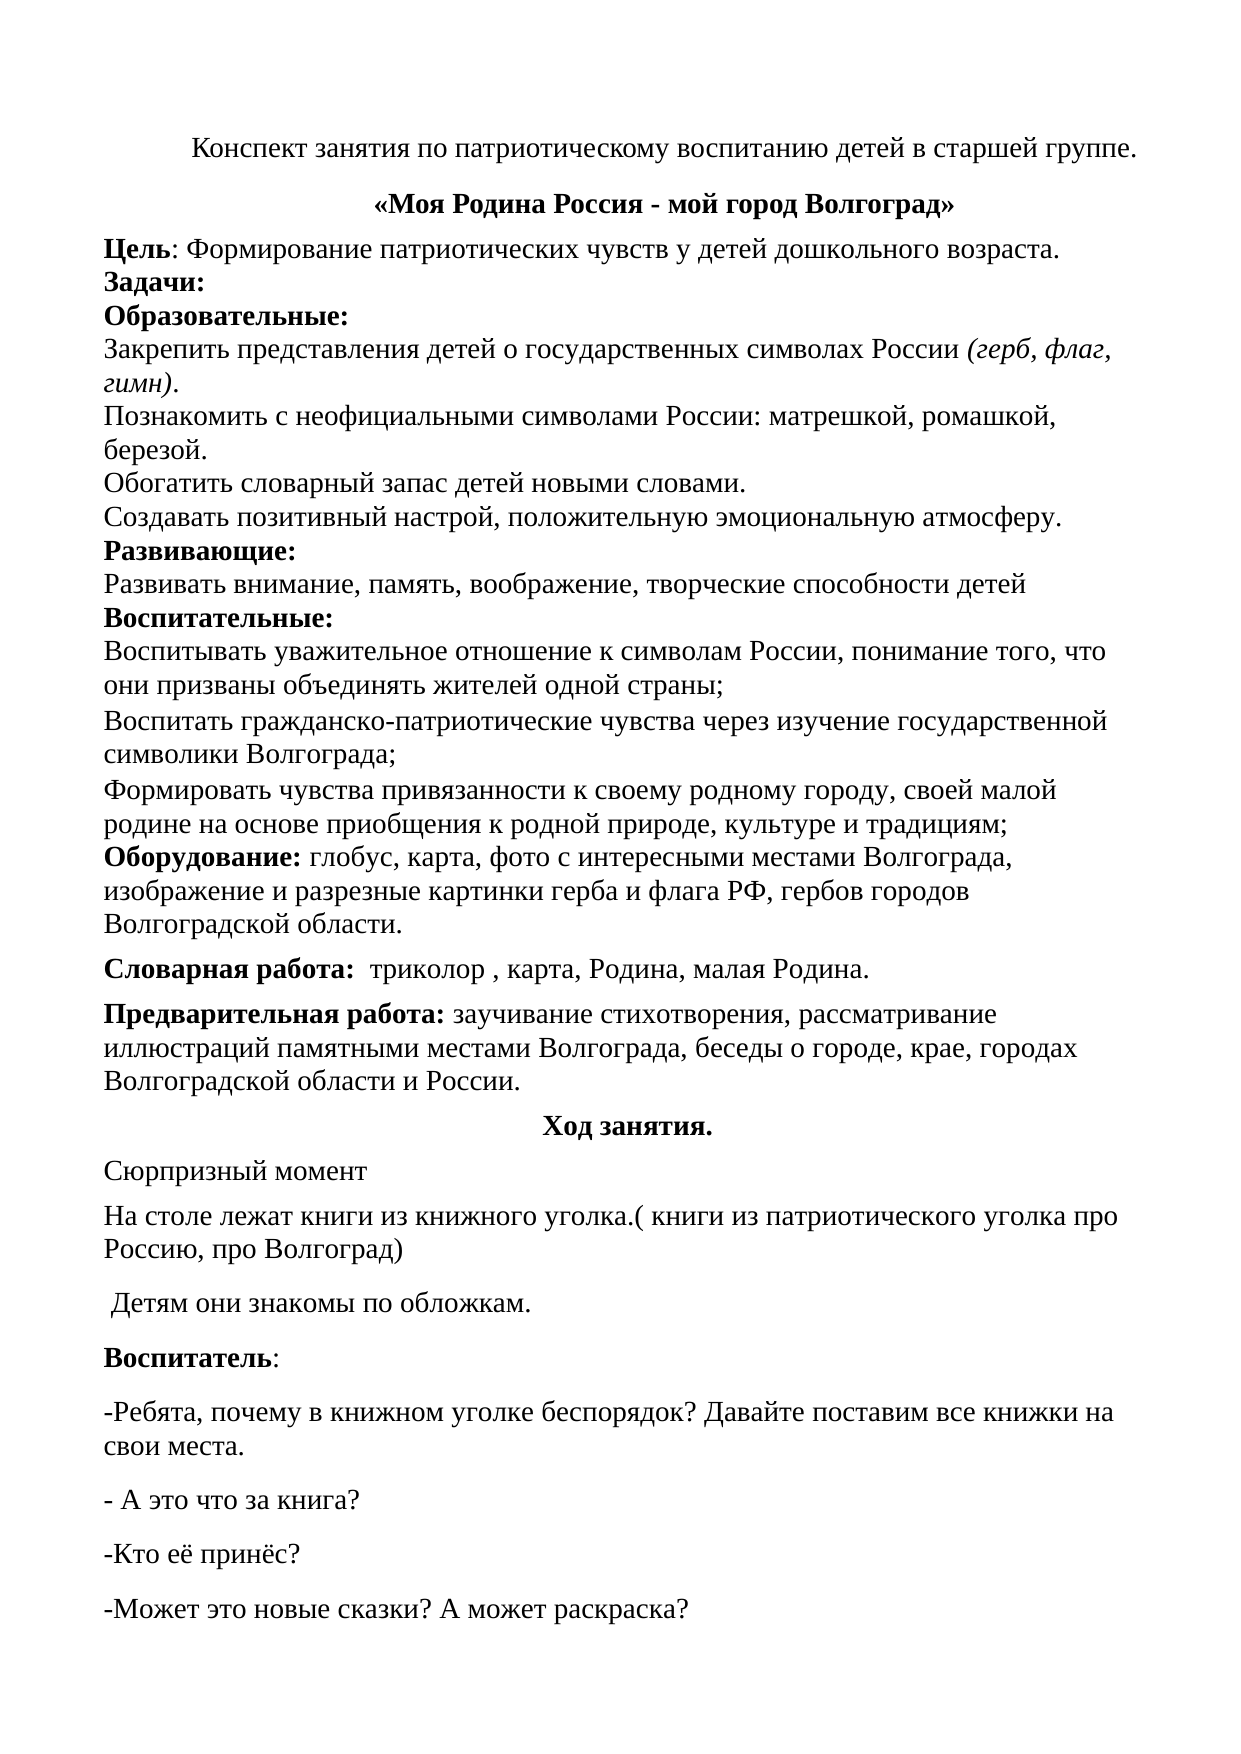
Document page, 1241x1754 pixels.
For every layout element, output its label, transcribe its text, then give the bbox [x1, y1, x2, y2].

text Воспитывать уважительное отношение к символам России, понимание того, что они призваны объединять жителей одной страны; [103, 633, 1152, 700]
text Закрепить представления детей о государственных символах России (герб, флаг, гимн). [103, 331, 1152, 398]
text Сюрпризный момент [103, 1153, 1152, 1186]
text Конспект занятия по патриотическому воспитанию детей в старшей группе. [177, 130, 1152, 163]
text Воспитательные: [103, 600, 1152, 633]
text Образовательные: [103, 298, 1152, 331]
text Задачи: [103, 264, 1152, 298]
text -Ребята, почему в книжном уголке беспорядок? Давайте поставим все книжки на свои места. [103, 1394, 1152, 1461]
text Детям они знакомы по обложкам. [103, 1286, 1152, 1319]
text Ход занятия. [103, 1108, 1152, 1142]
text Познакомить с неофициальными символами России: матрешкой, ромашкой, березой. [103, 398, 1152, 466]
text «Моя Родина Россия - мой город Волгоград» [177, 186, 1152, 219]
text - А это что за книга? [103, 1482, 1152, 1516]
text Формировать чувства привязанности к своему родному городу, своей малой родине на основе приобщения к родной природе, культуре и традициям; [103, 772, 1152, 839]
text Создавать позитивный настрой, положительную эмоциональную атмосферу. [103, 499, 1152, 533]
text Развивать внимание, память, воображение, творческие способности детей [103, 566, 1152, 600]
text На столе лежат книги из книжного уголка.( книги из патриотического уголка про Россию, про Волгоград) [103, 1198, 1152, 1265]
text Развивающие: [103, 533, 1152, 566]
text Обогатить словарный запас детей новыми словами. [103, 466, 1152, 499]
text Оборудование: глобус, карта, фото с интересными местами Волгограда, изображение и разрезные картинки герба и флага РФ, гербов городов Волгоградской области. [103, 839, 1152, 940]
text Словарная работа: триколор , карта, Родина, малая Родина. [103, 951, 1152, 985]
text Предварительная работа: заучивание стихотворения, рассматривание иллюстраций памятными местами Волгограда, беседы о городе, крае, городах Волгоградской области и России. [103, 996, 1152, 1097]
text Воспитатель: [103, 1340, 1152, 1373]
text Цель: Формирование патриотических чувств у детей дошкольного возраста. [103, 231, 1152, 264]
text -Может это новые сказки? А может раскраска? [103, 1591, 1152, 1624]
text Воспитать гражданско-патриотические чувства через изучение государственной символики Волгограда; [103, 703, 1152, 770]
text -Кто её принёс? [103, 1537, 1152, 1570]
